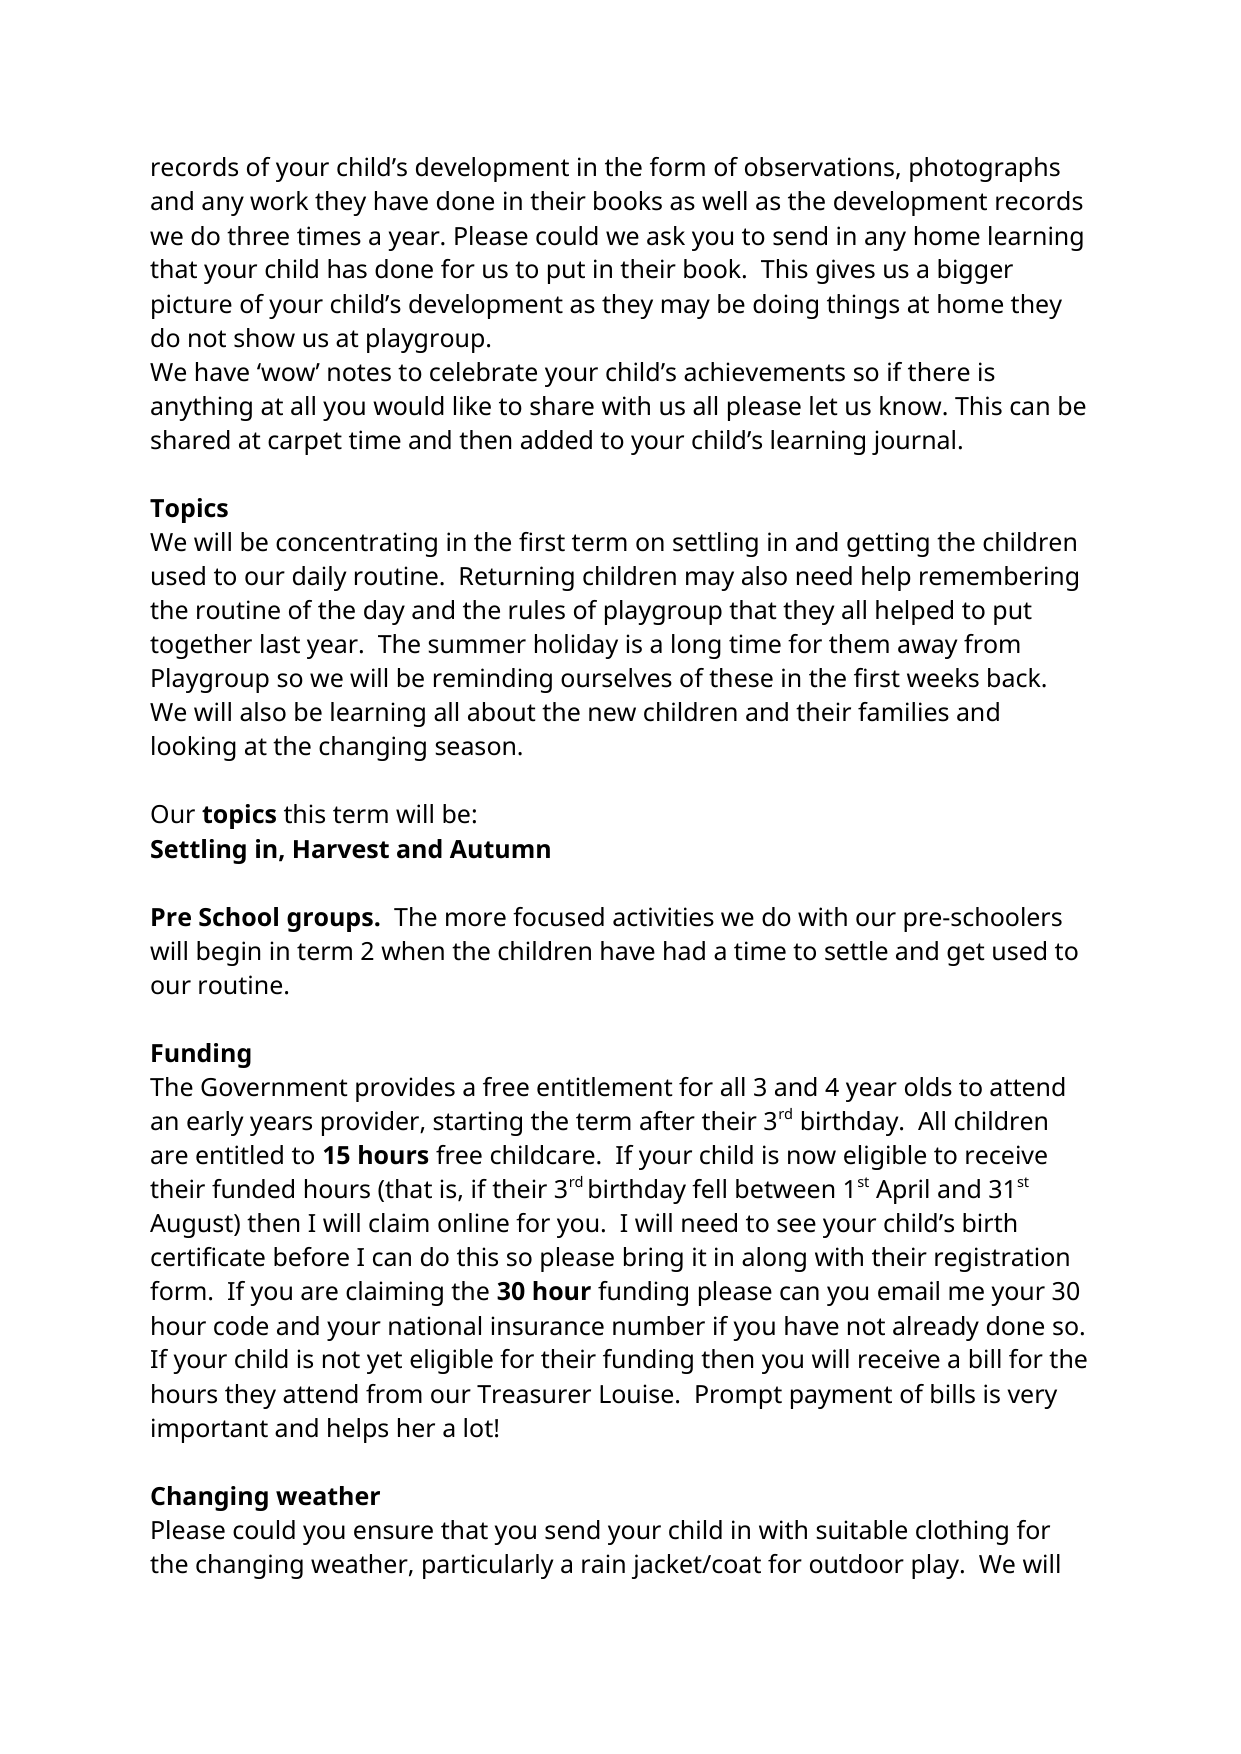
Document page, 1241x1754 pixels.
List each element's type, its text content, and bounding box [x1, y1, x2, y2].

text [150, 1512, 1090, 1581]
text We have ‘wow’ notes to celebrate your child’s achievements so if there is anything at all you would like to share with us all please let us know. This can be shared at carpet time and then added to your child’s learning journal. [150, 354, 1090, 457]
text Settling in, Harvest and Autumn [150, 831, 1090, 865]
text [150, 150, 1090, 354]
text The Government provides a free entitlement for all 3 and 4 year olds to attend an early years provider, starting the term after their 3rd birthday. All children are entitled to 15 hours free childcare. If your child is now eligible to receive their funded hours (that is, if their 3rd birthday fell between 1st April and 31st August) then I will claim online for you. I will need to see your child’s birth certificate before I can do this so please bring it in along with their registration form. If you are claiming the 30 hour funding please can you email me your 30 hour code and your national insurance number if you have not already done so. If your child is not yet eligible for their funding then you will receive a bill for the hours they attend from our Treasurer Louise. Prompt payment of bills is very important and helps her a lot! [150, 1070, 1090, 1444]
text Changing weather [150, 1478, 1090, 1512]
text Topics [150, 491, 1090, 525]
text Our topics this term will be: [150, 797, 1090, 831]
text We will be concentrating in the first term on settling in and getting the children used to our daily routine. Returning children may also need help remembering the routine of the day and the rules of playgroup that they all helped to put together last year. The summer holiday is a long time for them away from Playgroup so we will be reminding ourselves of these in the first weeks back. We will also be learning all about the new children and their families and looking at the changing season. [150, 525, 1090, 763]
text Pre School groups. The more focused activities we do with our pre-schoolers will begin in term 2 when the children have had a time to settle and get used to our routine. [150, 899, 1090, 1002]
text Funding [150, 1036, 1090, 1070]
